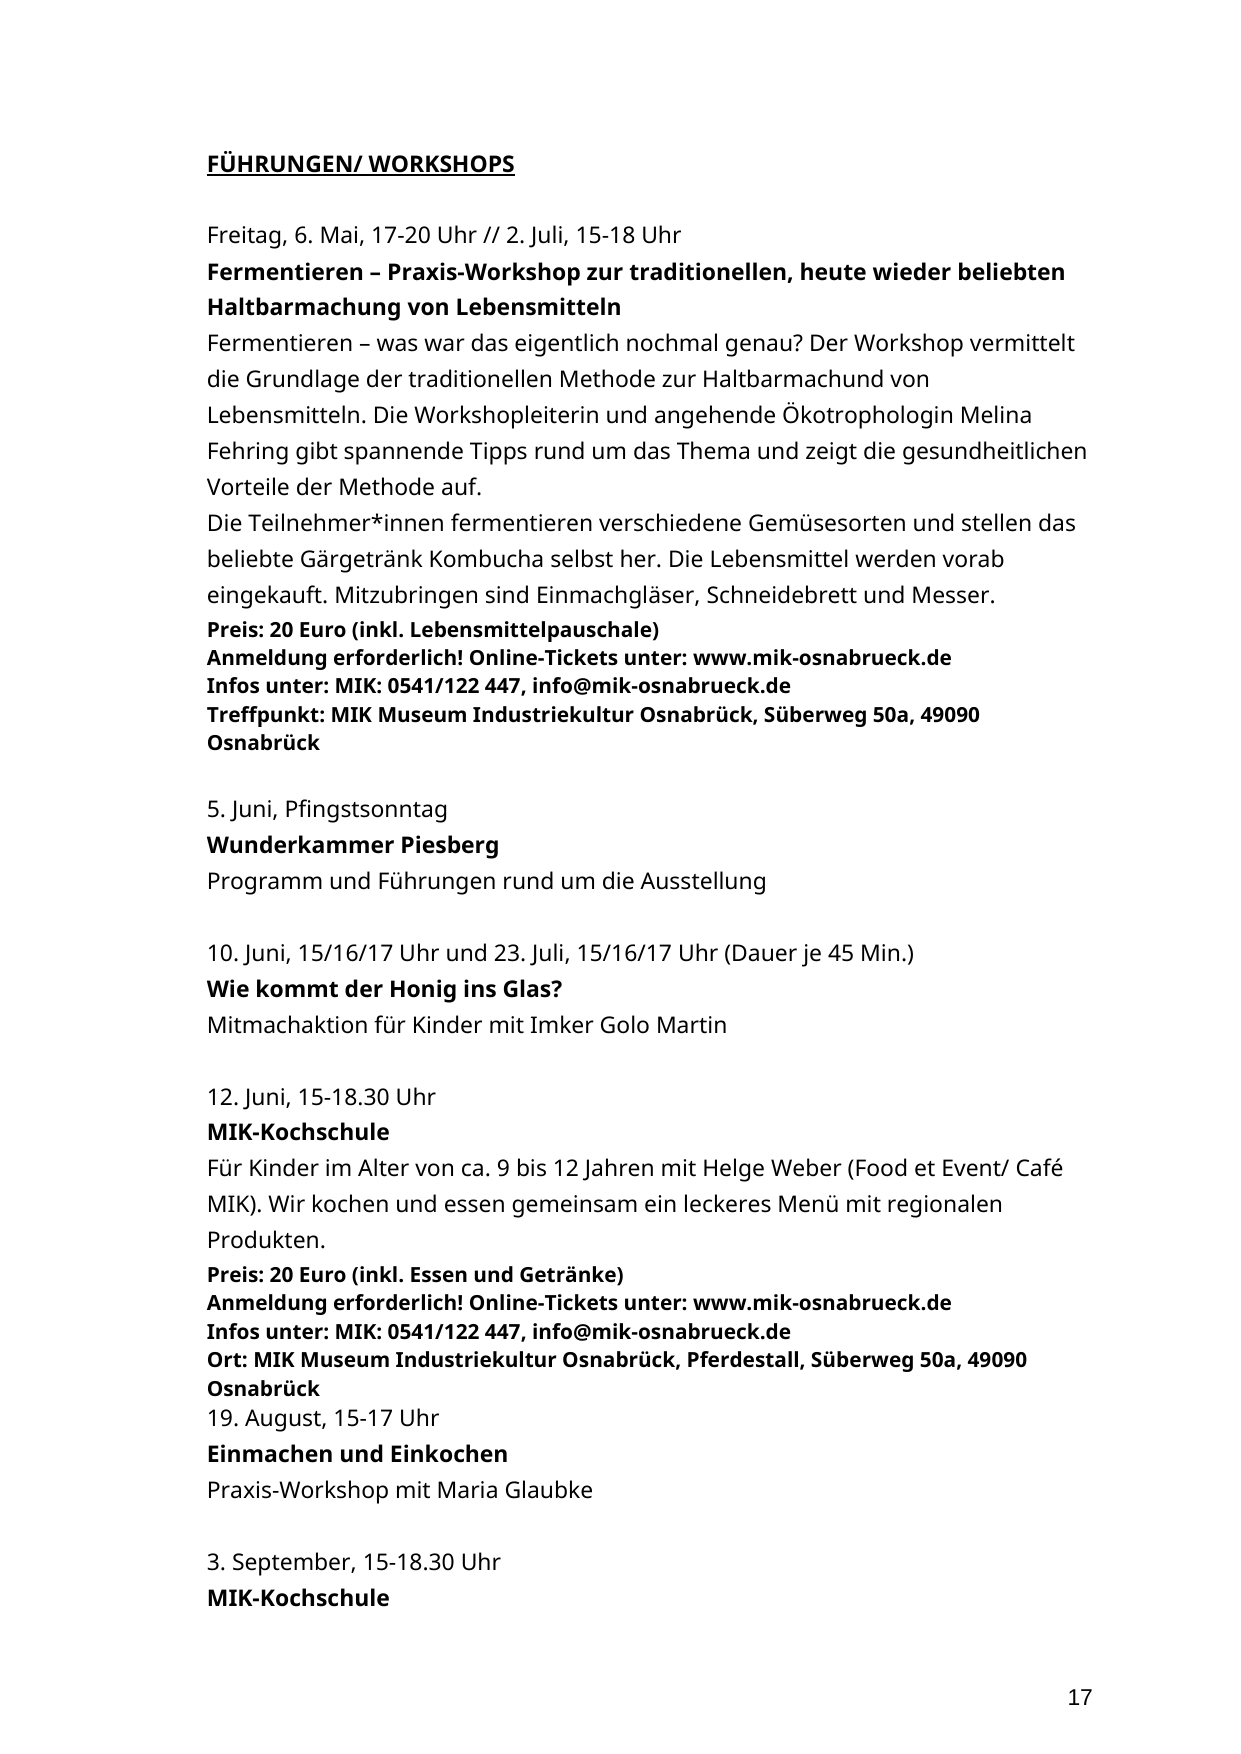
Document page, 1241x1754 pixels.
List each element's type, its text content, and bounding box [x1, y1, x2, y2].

text 10. Juni, 15/16/17 Uhr und 23. Juli, 15/16/17 Uhr (Dauer je 45 Min.) [207, 901, 1093, 968]
text Wie kommt der Honig ins Glas? [207, 973, 1093, 1004]
text Mitmachaktion für Kinder mit Imker Golo Martin [207, 1008, 1093, 1040]
text Einmachen und Einkochen [207, 1438, 1093, 1469]
text Infos unter: MIK: 0541/122 447, info@mik-osnabrueck.de [207, 672, 1093, 700]
text Programm und Führungen rund um die Ausstellung [207, 865, 1093, 896]
text Praxis-Workshop mit Maria Glaubke [207, 1474, 1093, 1505]
text Wunderkammer Piesberg [207, 829, 1093, 860]
text MIK-Kochschule [207, 1582, 1093, 1613]
text MIK-Kochschule [207, 1116, 1093, 1148]
text 12. Juni, 15-18.30 Uhr [207, 1080, 1093, 1112]
text Preis: 20 Euro (inkl. Essen und Getränke) Anmeldung erforderlich! Online-Tickets unter: www.mik-osnabrueck.de [207, 1260, 1093, 1317]
text Treffpunkt: MIK Museum Industriekultur Osnabrück, Süberweg 50a, 49090 Osnabrück [207, 700, 1093, 757]
text Ort: MIK Museum Industriekultur Osnabrück, Pferdestall, Süberweg 50a, 49090 Osnabrück [207, 1345, 1093, 1402]
text Freitag, 6. Mai, 17-20 Uhr // 2. Juli, 15-18 Uhr Fermentieren – Praxis-Workshop zur traditionellen, heute wieder beliebten Haltbarmachung von Lebensmitteln [207, 219, 1093, 323]
text Infos unter: MIK: 0541/122 447, info@mik-osnabrueck.de [207, 1317, 1093, 1345]
text 19. August, 15-17 Uhr [207, 1402, 1093, 1433]
text Führungen/ Workshops [207, 148, 1093, 179]
text Fermentieren – was war das eigentlich nochmal genau? Der Workshop vermittelt die Grundlage der traditionellen Methode zur Haltbarmachund von Lebensmitteln. Die Workshopleiterin und angehende Ökotrophologin Melina Fehring gibt spannende Tipps rund um das Thema und zeigt die gesundheitlichen Vorteile der Methode auf. Die Teilnehmer*innen fermentieren verschiedene Gemüsesorten und stellen das beliebte Gärgetränk Kombucha selbst her. Die Lebensmittel werden vorab eingekauft. Mitzubringen sind Einmachgläser, Schneidebrett und Messer. [207, 327, 1093, 610]
text 3. September, 15-18.30 Uhr [207, 1546, 1093, 1577]
text Für Kinder im Alter von ca. 9 bis 12 Jahren mit Helge Weber (Food et Event/ Café MIK). Wir kochen und essen gemeinsam ein leckeres Menü mit regionalen Produkten. [207, 1152, 1093, 1255]
text Preis: 20 Euro (inkl. Lebensmittelpauschale) Anmeldung erforderlich! Online-Tickets unter: www.mik-osnabrueck.de [207, 615, 1093, 672]
text 5. Juni, Pfingstsonntag [207, 793, 1093, 824]
